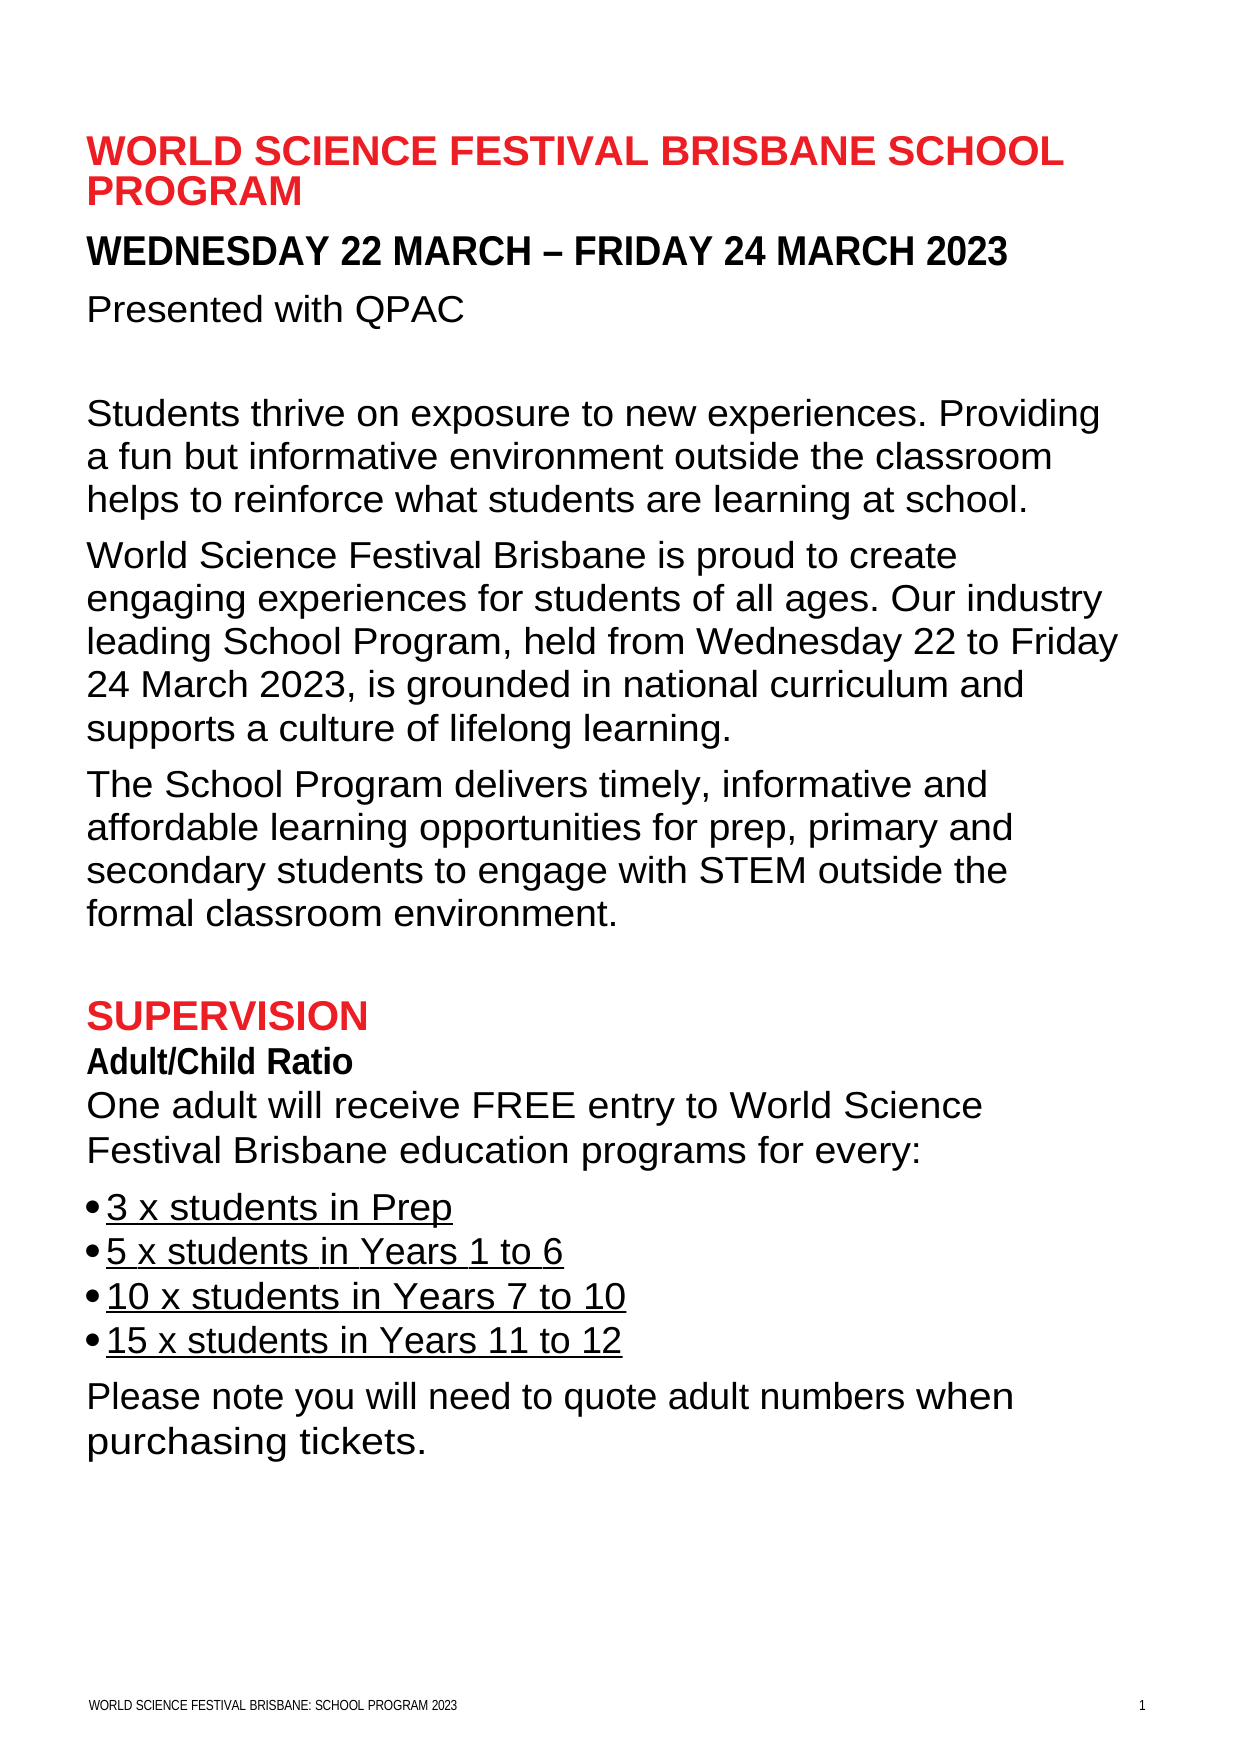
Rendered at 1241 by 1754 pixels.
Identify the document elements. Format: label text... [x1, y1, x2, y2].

text Presented with QPAC [86, 287, 1122, 330]
text Please note you will need to quote adult numbers when purchasing tickets. [86, 1374, 1122, 1463]
list 10 x students in Years 7 to 10 [86, 1274, 1122, 1317]
subtitle WORLD SCIENCE FESTIVAL BRISBANE SCHOOL PROGRAM [86, 133, 1122, 214]
text The School Program delivers timely, informative and affordable learning opportunities for prep, primary and secondary students to engage with STEM outside the formal classroom environment. [86, 762, 1122, 934]
text One adult will receive FREE entry to World Science Festival Brisbane education programs for every: [86, 1083, 1122, 1171]
text World Science Festival Brisbane is proud to create engaging experiences for students of all ages. Our industry leading School Program, held from Wednesday 22 to Friday 24 March 2023, is grounded in national curriculum and supports a culture of lifelong learning. [86, 533, 1122, 749]
subtitle SUPERVISION [86, 997, 1122, 1038]
list 3 x students in Prep [86, 1185, 1122, 1228]
list 5 x students in Years 1 to 6 [86, 1229, 1122, 1273]
list 15 x students in Years 11 to 12 [86, 1318, 1122, 1361]
text WEDNESDAY 22 MARCH – FRIDAY 24 MARCH 2023 [86, 226, 1122, 274]
text Students thrive on exposure to new experiences. Providing a fun but informative environment outside the classroom helps to reinforce what students are learning at school. [86, 391, 1122, 520]
text Adult/Child Ratio [86, 1039, 1122, 1082]
